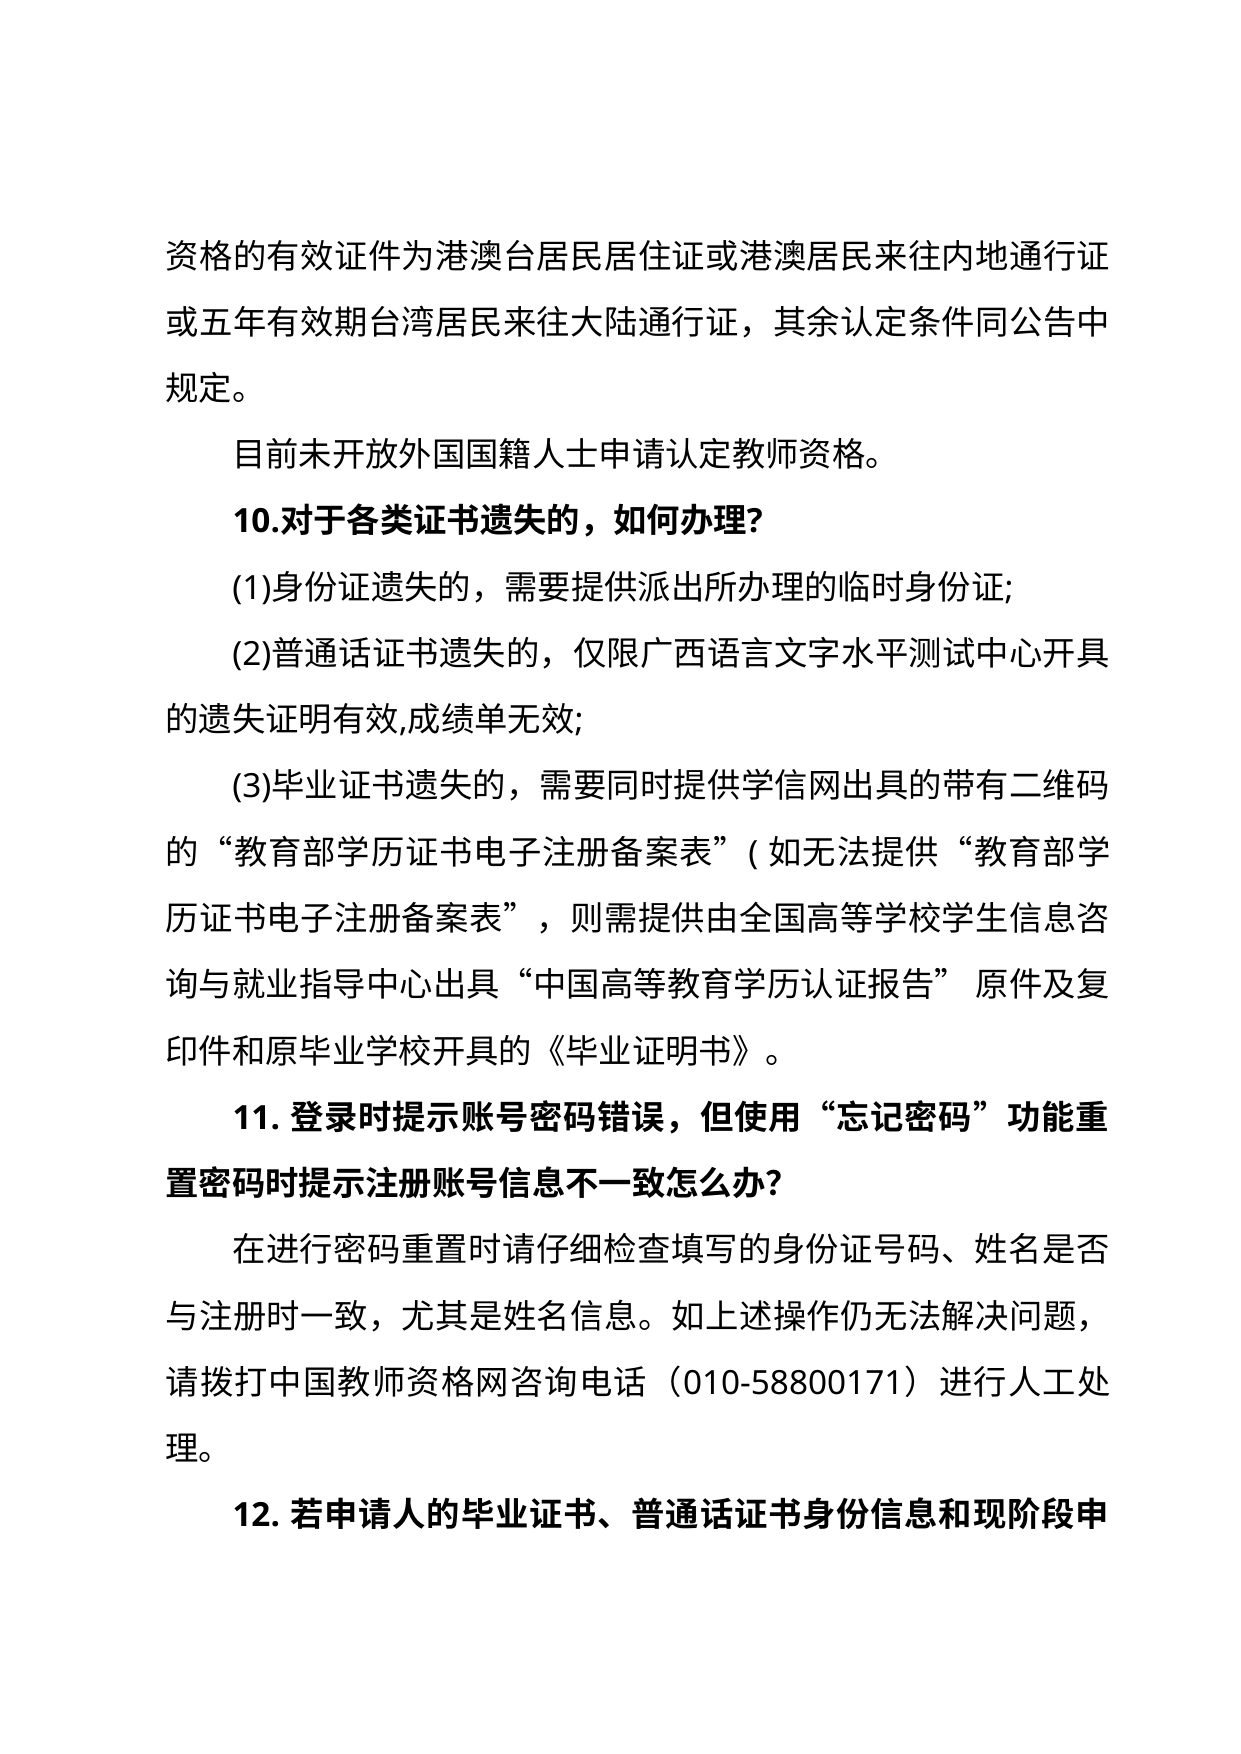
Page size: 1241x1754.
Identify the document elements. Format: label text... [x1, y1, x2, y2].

text 10.对于各类证书遗失的，如何办理? [165, 485, 1110, 552]
text (3)毕业证书遗失的，需要同时提供学信网出具的带有二维码的“教育部学历证书电子注册备案表”( 如无法提供“教育部学历证书电子注册备案表”，则需提供由全国高等学校学生信息咨询与就业指导中心出具“中国高等教育学历认证报告” 原件及复印件和原毕业学校开具的《毕业证明书》。 [165, 750, 1110, 1082]
text 11. 登录时提示账号密码错误，但使用“忘记密码”功能重置密码时提示注册账号信息不一致怎么办？ [165, 1082, 1110, 1214]
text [165, 1479, 1110, 1545]
text 目前未开放外国国籍人士申请认定教师资格。 [165, 419, 1110, 485]
text 在进行密码重置时请仔细检查填写的身份证号码、姓名是否与注册时一致，尤其是姓名信息。如上述操作仍无法解决问题，请拨打中国教师资格网咨询电话（010-58800171）进行人工处理。 [165, 1214, 1110, 1479]
text (2)普通话证书遗失的，仅限广西语言文字水平测试中心开具的遗失证明有效,成绩单无效; [165, 618, 1110, 750]
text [165, 220, 1110, 419]
text (1)身份证遗失的，需要提供派出所办理的临时身份证; [165, 552, 1110, 618]
